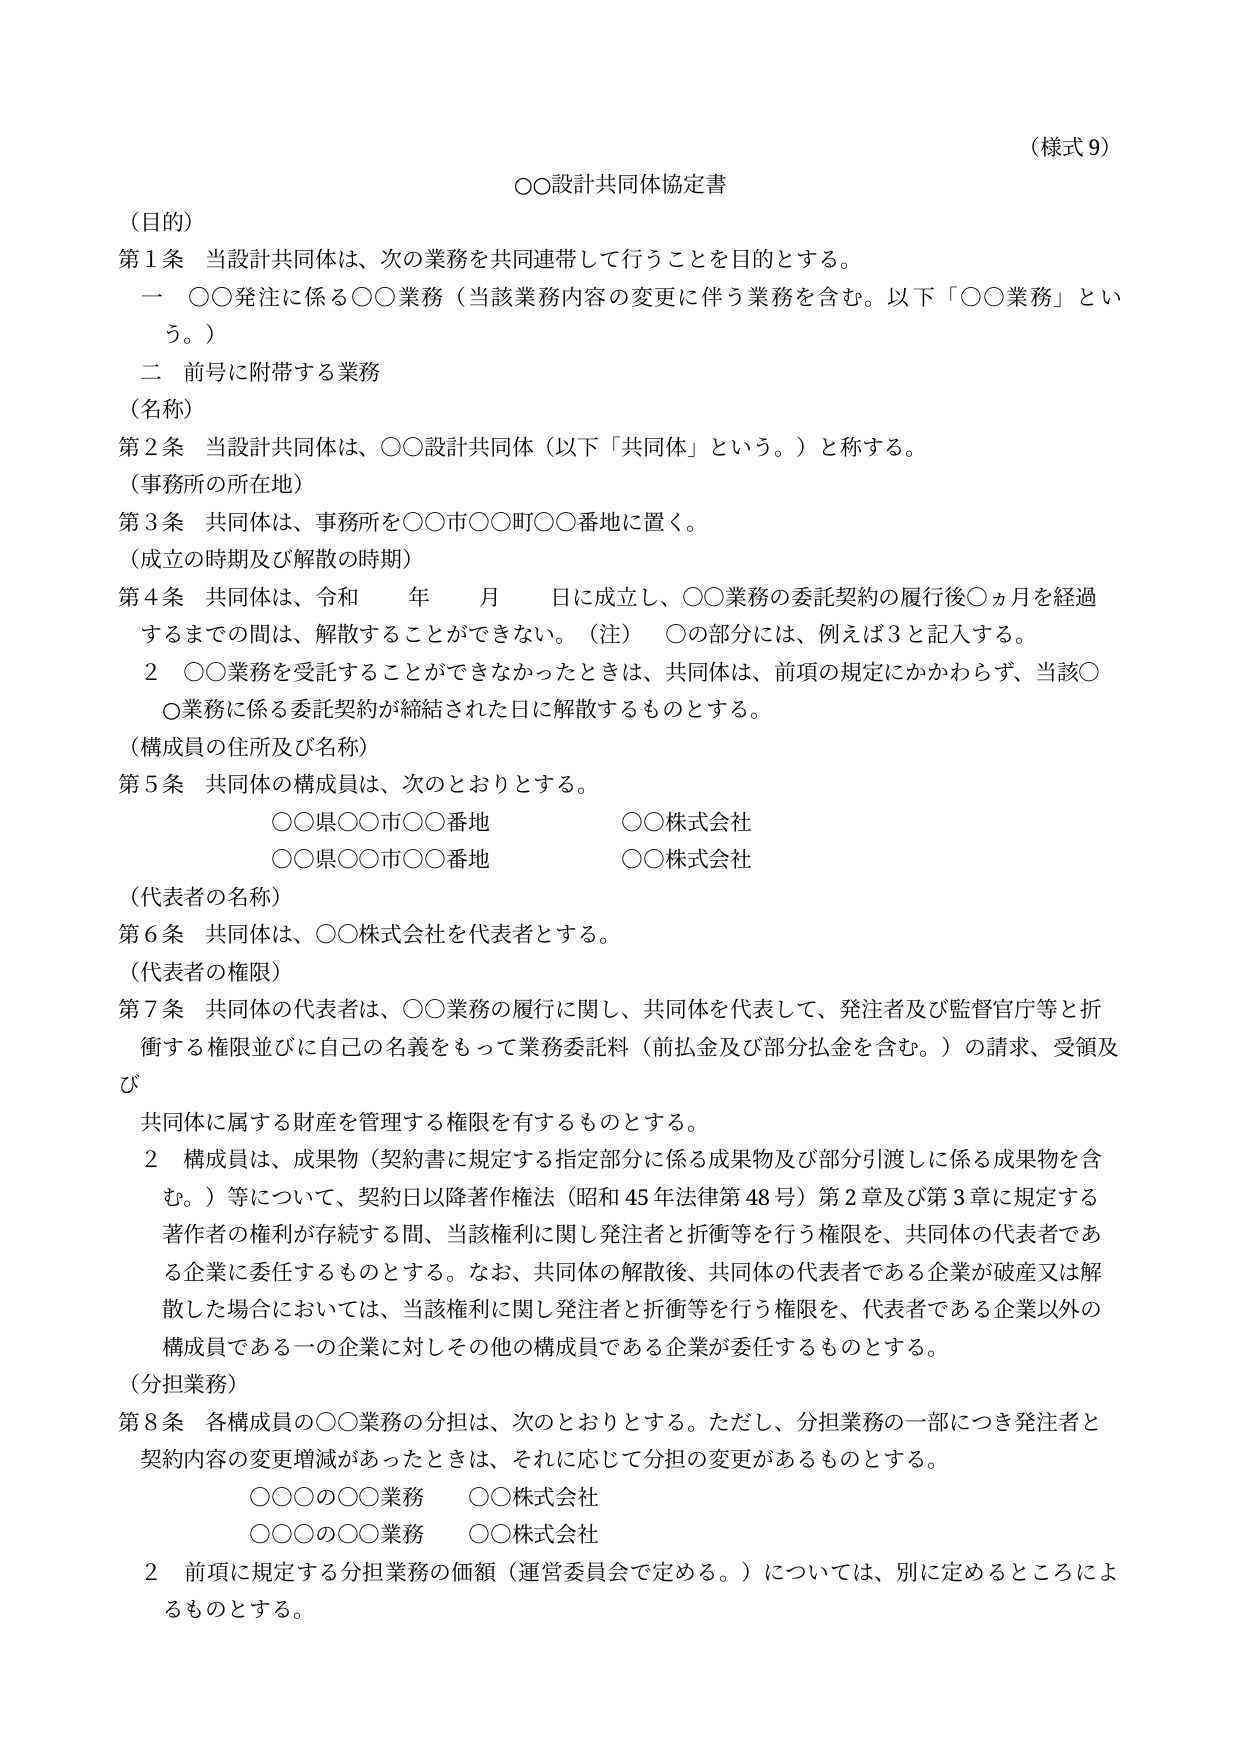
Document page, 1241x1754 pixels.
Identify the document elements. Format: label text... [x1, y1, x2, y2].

text （代表者の名称） [118, 877, 1122, 914]
text 第４条 共同体は、令和 年 月 日に成立し、○○業務の委託契約の履行後○ヵ月を経過 [118, 577, 1122, 614]
text ○業務に係る委託契約が締結された日に解散するものとする。 [118, 689, 1122, 727]
text ○○県○○市○○番地 ○○株式会社 [118, 839, 1122, 877]
text 二 前号に附帯する業務 [118, 352, 1122, 389]
text ○○○の○○業務 ○○株式会社 [118, 1514, 1122, 1552]
text る企業に委任するものとする。なお、共同体の解散後、共同体の代表者である企業が破産又は解 [140, 1252, 1122, 1289]
text ２ 前項に規定する分担業務の価額（運営委員会で定める。）については、別に定めるところによるものとする。 [140, 1552, 1122, 1627]
text （名称） [118, 389, 1122, 427]
text するまでの間は、解散することができない。（注） ○の部分には、例えば３と記入する。 [118, 614, 1122, 652]
text 第８条 各構成員の○○業務の分担は、次のとおりとする。ただし、分担業務の一部につき発注者と [118, 1402, 1122, 1439]
text 著作者の権利が存続する間、当該権利に関し発注者と折衝等を行う権限を、共同体の代表者であ [140, 1214, 1122, 1252]
text （代表者の権限） [118, 952, 1122, 989]
text 散した場合においては、当該権利に関し発注者と折衝等を行う権限を、代表者である企業以外の [140, 1289, 1122, 1327]
text 第２条 当設計共同体は、○○設計共同体（以下「共同体」という。）と称する。 [118, 427, 1122, 464]
text ○○○の○○業務 ○○株式会社 [118, 1477, 1122, 1514]
text （分担業務） [118, 1364, 1122, 1402]
text ２ ○○業務を受託することができなかったときは、共同体は、前項の規定にかかわらず、当該○ [118, 652, 1122, 689]
text 第７条 共同体の代表者は、○○業務の履行に関し、共同体を代表して、発注者及び監督官庁等と折 [118, 989, 1122, 1027]
text （成立の時期及び解散の時期） [118, 539, 1122, 577]
text 一 〇〇発注に係る〇〇業務（当該業務内容の変更に伴う業務を含む。以下「○○業務」という。） [118, 277, 1122, 352]
text 共同体に属する財産を管理する権限を有するものとする。 [118, 1102, 1122, 1139]
text ○○県○○市○○番地 ○○株式会社 [118, 802, 1122, 839]
text （構成員の住所及び名称） [118, 727, 1122, 764]
text （目的） [118, 202, 1122, 239]
text ２ 構成員は、成果物（契約書に規定する指定部分に係る成果物及び部分引渡しに係る成果物を含 [140, 1139, 1122, 1177]
text ○○設計共同体協定書 [118, 164, 1122, 202]
text 契約内容の変更増減があったときは、それに応じて分担の変更があるものとする。 [118, 1439, 1122, 1477]
text （事務所の所在地） [118, 464, 1122, 502]
text 第５条 共同体の構成員は、次のとおりとする。 [118, 764, 1122, 802]
text 衝する権限並びに自己の名義をもって業務委託料（前払金及び部分払金を含む。）の請求、受領及び [118, 1027, 1122, 1102]
text 第１条 当設計共同体は、次の業務を共同連帯して行うことを目的とする。 [118, 239, 1122, 277]
text む。）等について、契約日以降著作権法（昭和45年法律第48号）第2章及び第3章に規定する [140, 1177, 1122, 1214]
text 構成員である一の企業に対しその他の構成員である企業が委任するものとする。 [140, 1327, 1122, 1364]
text （様式9） [118, 127, 1122, 164]
text 第３条 共同体は、事務所を○○市○○町○○番地に置く。 [118, 502, 1122, 539]
text 第６条 共同体は、○○株式会社を代表者とする。 [118, 914, 1122, 952]
